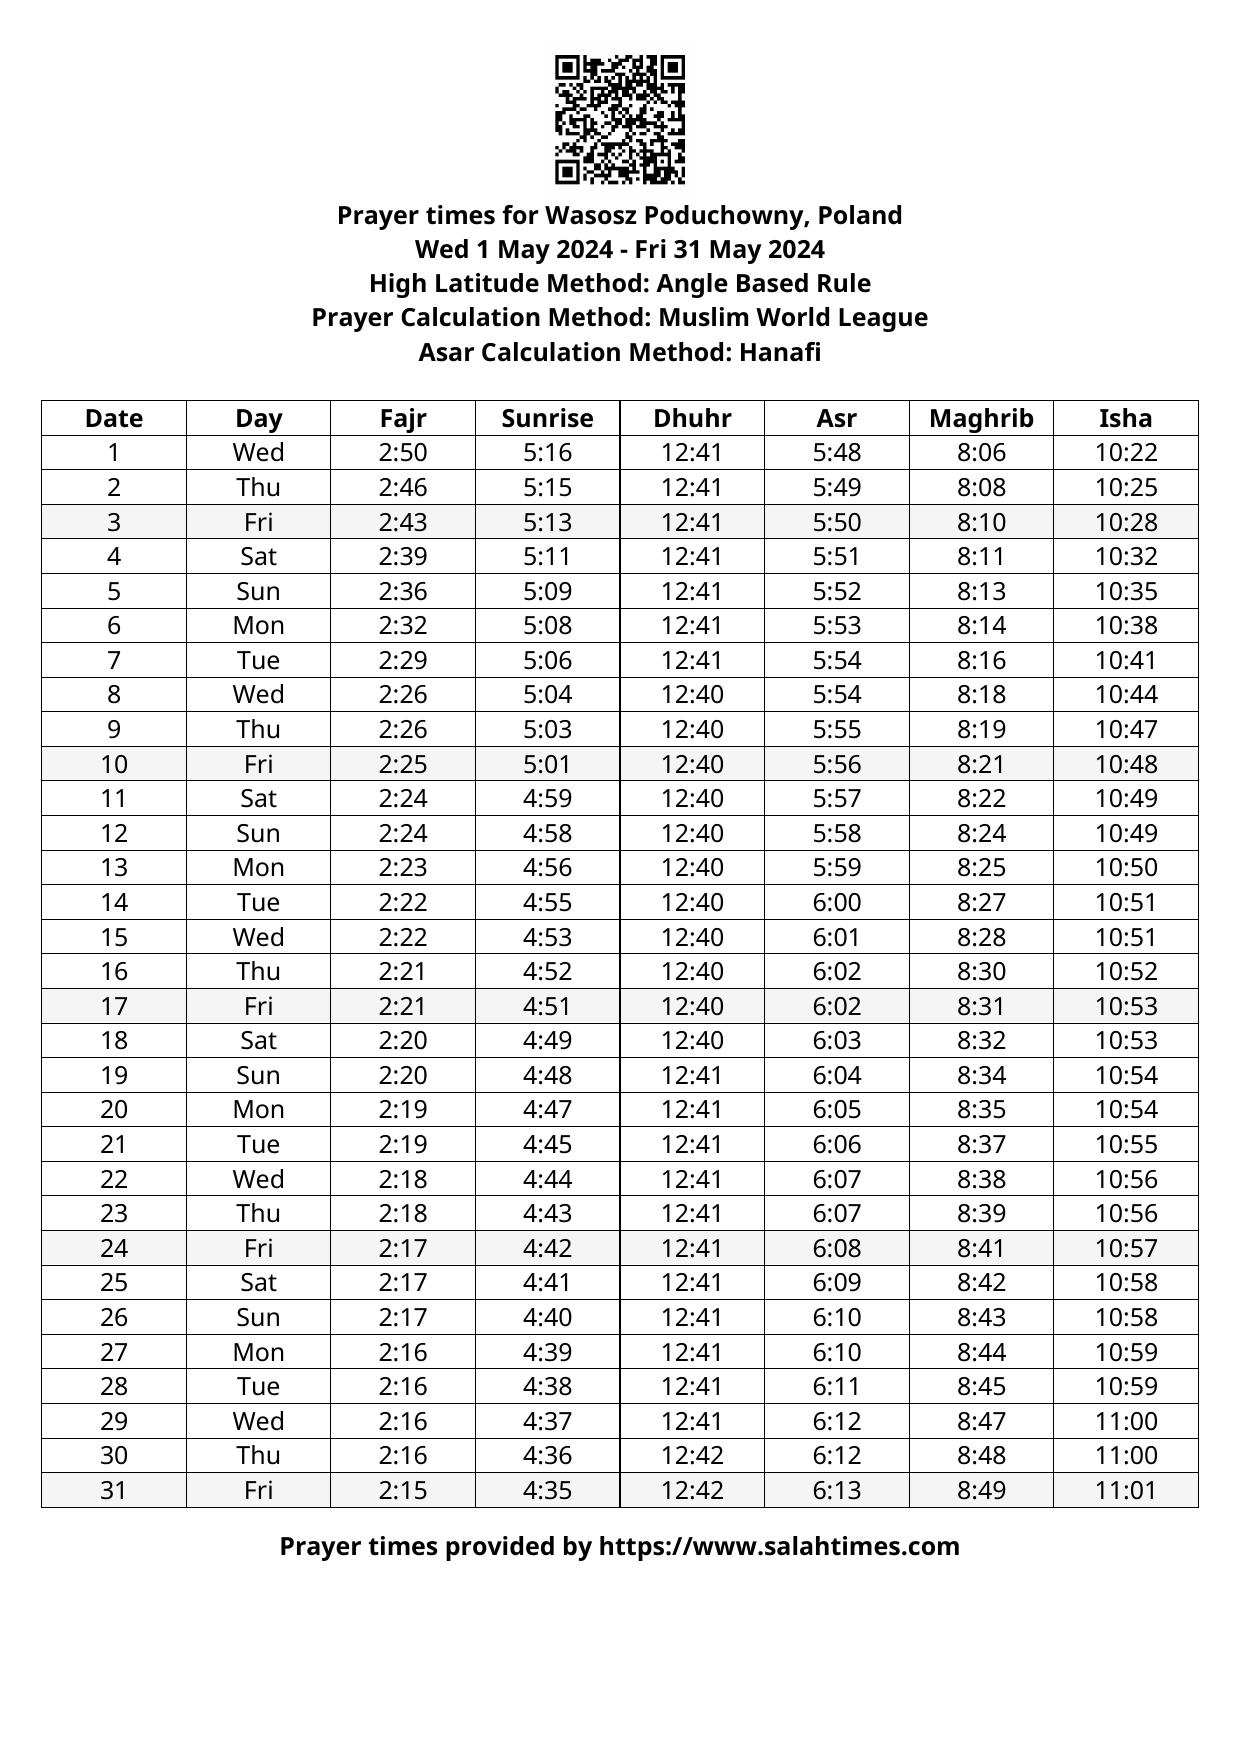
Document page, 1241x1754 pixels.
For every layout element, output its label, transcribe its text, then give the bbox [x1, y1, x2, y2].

table_cell Mon [187, 1335, 330, 1368]
table_cell 12:41 [621, 1196, 764, 1230]
table_cell 8:19 [910, 712, 1053, 746]
table_cell 12:41 [621, 436, 764, 469]
table_cell 8:27 [910, 885, 1053, 919]
table_cell 3 [42, 505, 186, 538]
table_cell 12:41 [621, 1231, 764, 1264]
table_cell 12:41 [621, 1162, 764, 1195]
table_cell 5:11 [476, 539, 619, 573]
table_cell 10:57 [1054, 1231, 1198, 1264]
table_cell 10:50 [1054, 851, 1198, 884]
table_cell 10:48 [1054, 747, 1198, 780]
table_cell 14 [42, 885, 186, 919]
table_cell 11:00 [1054, 1439, 1198, 1472]
table_cell 12:41 [621, 1058, 764, 1092]
table_cell 4:35 [476, 1473, 619, 1507]
table_cell 4:59 [476, 781, 619, 815]
table_cell Tue [187, 643, 330, 677]
table_cell 2:43 [331, 505, 475, 538]
table_cell 12:41 [621, 609, 764, 642]
table_cell 5:09 [476, 574, 619, 607]
text Prayer times for Wasosz Poduchowny, Poland [42, 198, 1198, 232]
table_cell 5:59 [765, 851, 909, 884]
table_cell 8:25 [910, 851, 1053, 884]
table_cell 5 [42, 574, 186, 607]
table_cell 5:06 [476, 643, 619, 677]
table_cell 5:53 [765, 609, 909, 642]
table_cell 12:40 [621, 747, 764, 780]
table_cell 4:55 [476, 885, 619, 919]
table_cell 12:41 [621, 505, 764, 538]
table_cell 5:49 [765, 470, 909, 504]
table_cell Tue [187, 1369, 330, 1403]
table_cell Sun [187, 816, 330, 849]
table_cell 18 [42, 1024, 186, 1057]
table_cell 2:21 [331, 954, 475, 988]
table_header Asr [765, 401, 909, 434]
table_cell 24 [42, 1231, 186, 1264]
table_cell 2:16 [331, 1404, 475, 1437]
table_cell 12:42 [621, 1439, 764, 1472]
table_cell Sun [187, 574, 330, 607]
table_cell 13 [42, 851, 186, 884]
table_cell 31 [42, 1473, 186, 1507]
table_cell 12:40 [621, 920, 764, 953]
table_cell 8:34 [910, 1058, 1053, 1092]
table_cell 10:54 [1054, 1058, 1198, 1092]
table_cell 12:41 [621, 470, 764, 504]
table_cell 4:38 [476, 1369, 619, 1403]
table_cell 5:03 [476, 712, 619, 746]
table_cell 8:31 [910, 989, 1053, 1022]
table_cell 5:15 [476, 470, 619, 504]
table_cell 2:46 [331, 470, 475, 504]
table_cell Wed [187, 1404, 330, 1437]
table_cell 2:17 [331, 1231, 475, 1264]
table_header Fajr [331, 401, 475, 434]
table_cell 30 [42, 1439, 186, 1472]
table_cell 8:10 [910, 505, 1053, 538]
table_cell Mon [187, 609, 330, 642]
table_cell Wed [187, 920, 330, 953]
table_cell 8:43 [910, 1300, 1053, 1334]
table_cell 12:40 [621, 954, 764, 988]
table_cell 10:22 [1054, 436, 1198, 469]
table_cell 10:53 [1054, 1024, 1198, 1057]
table_cell Tue [187, 1127, 330, 1161]
table_cell 8:42 [910, 1266, 1053, 1299]
table_cell 4:39 [476, 1335, 619, 1368]
table_cell 2:36 [331, 574, 475, 607]
table_cell 6:12 [765, 1439, 909, 1472]
table_cell 5:55 [765, 712, 909, 746]
table_cell 6:05 [765, 1093, 909, 1126]
table_cell 21 [42, 1127, 186, 1161]
table_cell Thu [187, 1196, 330, 1230]
table_cell 8 [42, 678, 186, 711]
table_cell 2 [42, 470, 186, 504]
table_cell 10:58 [1054, 1300, 1198, 1334]
table_cell 4:36 [476, 1439, 619, 1472]
table_cell Fri [187, 505, 330, 538]
table_cell 5:54 [765, 678, 909, 711]
table_cell 2:20 [331, 1058, 475, 1092]
table_cell 2:18 [331, 1196, 475, 1230]
table_cell 4:53 [476, 920, 619, 953]
table_cell Thu [187, 954, 330, 988]
table_cell 10:44 [1054, 678, 1198, 711]
table_cell Fri [187, 747, 330, 780]
table_cell 8:14 [910, 609, 1053, 642]
table_cell Tue [187, 885, 330, 919]
table_cell 16 [42, 954, 186, 988]
table_cell 10:49 [1054, 781, 1198, 815]
table_cell 5:48 [765, 436, 909, 469]
table_cell 10:58 [1054, 1266, 1198, 1299]
table_cell 11:01 [1054, 1473, 1198, 1507]
table_cell 2:50 [331, 436, 475, 469]
table_cell 11 [42, 781, 186, 815]
table_cell 10:28 [1054, 505, 1198, 538]
table_cell 2:16 [331, 1369, 475, 1403]
table_cell Sat [187, 781, 330, 815]
table_cell 25 [42, 1266, 186, 1299]
table_cell 26 [42, 1300, 186, 1334]
table_cell 12:41 [621, 1266, 764, 1299]
table_cell 12:41 [621, 574, 764, 607]
table_cell 12 [42, 816, 186, 849]
table_cell 2:19 [331, 1093, 475, 1126]
table_cell 2:32 [331, 609, 475, 642]
table_cell 10:38 [1054, 609, 1198, 642]
text Wed 1 May 2024 - Fri 31 May 2024 [42, 232, 1198, 266]
table_cell Wed [187, 678, 330, 711]
table_cell 4:51 [476, 989, 619, 1022]
table_cell 8:49 [910, 1473, 1053, 1507]
table_cell 12:40 [621, 712, 764, 746]
table_cell 2:18 [331, 1162, 475, 1195]
table_cell Wed [187, 436, 330, 469]
table_cell 10:53 [1054, 989, 1198, 1022]
table_cell 6:02 [765, 989, 909, 1022]
table_cell 27 [42, 1335, 186, 1368]
table_cell Mon [187, 1093, 330, 1126]
table_cell Mon [187, 851, 330, 884]
table_cell 6:07 [765, 1196, 909, 1230]
table_cell 8:32 [910, 1024, 1053, 1057]
table_cell 6:09 [765, 1266, 909, 1299]
table_cell 10:52 [1054, 954, 1198, 988]
table_header Sunrise [476, 401, 619, 434]
table_cell 5:01 [476, 747, 619, 780]
table_cell 12:40 [621, 989, 764, 1022]
table_cell 12:41 [621, 1404, 764, 1437]
table_cell 2:25 [331, 747, 475, 780]
table_cell 8:18 [910, 678, 1053, 711]
table_cell 4 [42, 539, 186, 573]
table_cell 19 [42, 1058, 186, 1092]
table_cell 12:41 [621, 1335, 764, 1368]
table_cell 8:16 [910, 643, 1053, 677]
table_cell 8:45 [910, 1369, 1053, 1403]
table_cell 11:00 [1054, 1404, 1198, 1437]
table_cell 5:58 [765, 816, 909, 849]
table_cell 23 [42, 1196, 186, 1230]
table_cell 17 [42, 989, 186, 1022]
table_cell 5:50 [765, 505, 909, 538]
table_cell Sat [187, 1266, 330, 1299]
table_cell 4:52 [476, 954, 619, 988]
text Asar Calculation Method: Hanafi [42, 334, 1198, 368]
table_cell 10:56 [1054, 1196, 1198, 1230]
table_cell 12:41 [621, 1093, 764, 1126]
table_cell 6:01 [765, 920, 909, 953]
table_cell 4:47 [476, 1093, 619, 1126]
table_cell 12:40 [621, 781, 764, 815]
table_cell 8:30 [910, 954, 1053, 988]
table_cell 12:40 [621, 1024, 764, 1057]
table_cell 8:38 [910, 1162, 1053, 1195]
table_cell 8:28 [910, 920, 1053, 953]
table_cell 8:13 [910, 574, 1053, 607]
table_cell 2:15 [331, 1473, 475, 1507]
table_cell 5:13 [476, 505, 619, 538]
table_cell 6:03 [765, 1024, 909, 1057]
table_cell 29 [42, 1404, 186, 1437]
table_cell 10:56 [1054, 1162, 1198, 1195]
table_cell 2:24 [331, 781, 475, 815]
table_cell 4:56 [476, 851, 619, 884]
table_cell 2:19 [331, 1127, 475, 1161]
table_cell 8:47 [910, 1404, 1053, 1437]
table_cell 2:17 [331, 1266, 475, 1299]
table_cell 20 [42, 1093, 186, 1126]
table_cell 9 [42, 712, 186, 746]
table_cell 12:40 [621, 678, 764, 711]
table_header Isha [1054, 401, 1198, 434]
table_header Day [187, 401, 330, 434]
table_cell 8:41 [910, 1231, 1053, 1264]
table_cell Sat [187, 539, 330, 573]
table_cell 6:10 [765, 1335, 909, 1368]
table_cell 8:44 [910, 1335, 1053, 1368]
table_cell Thu [187, 712, 330, 746]
text Prayer times provided by https://www.salahtimes.com [42, 1528, 1198, 1563]
table_cell 12:40 [621, 816, 764, 849]
table_cell 10:25 [1054, 470, 1198, 504]
table_cell 6:11 [765, 1369, 909, 1403]
table_cell 6:12 [765, 1404, 909, 1437]
table_cell 10:59 [1054, 1335, 1198, 1368]
table_cell 2:24 [331, 816, 475, 849]
table_cell 4:41 [476, 1266, 619, 1299]
table_cell 5:57 [765, 781, 909, 815]
table_cell 8:39 [910, 1196, 1053, 1230]
table_cell 10:49 [1054, 816, 1198, 849]
table_cell 6:00 [765, 885, 909, 919]
table_cell 12:41 [621, 643, 764, 677]
table_cell 12:41 [621, 1127, 764, 1161]
table_cell 8:24 [910, 816, 1053, 849]
table_cell 6:08 [765, 1231, 909, 1264]
table_cell 2:39 [331, 539, 475, 573]
picture [542, 41, 699, 198]
table_cell Sun [187, 1058, 330, 1092]
table_cell 8:48 [910, 1439, 1053, 1472]
table_cell 2:16 [331, 1439, 475, 1472]
table_cell 2:21 [331, 989, 475, 1022]
table_cell Wed [187, 1162, 330, 1195]
table_cell 6:07 [765, 1162, 909, 1195]
table_cell 6:04 [765, 1058, 909, 1092]
table_cell 4:49 [476, 1024, 619, 1057]
text Prayer Calculation Method: Muslim World League [42, 300, 1198, 334]
table_cell 8:22 [910, 781, 1053, 815]
table_cell Fri [187, 989, 330, 1022]
table_cell 6:06 [765, 1127, 909, 1161]
table_cell 10:32 [1054, 539, 1198, 573]
table_cell 8:37 [910, 1127, 1053, 1161]
table_cell 15 [42, 920, 186, 953]
table_cell 5:08 [476, 609, 619, 642]
table_cell 7 [42, 643, 186, 677]
table_cell 8:08 [910, 470, 1053, 504]
table_cell 2:23 [331, 851, 475, 884]
table_cell 22 [42, 1162, 186, 1195]
table_cell 10:35 [1054, 574, 1198, 607]
table_cell 12:40 [621, 885, 764, 919]
table_cell 4:42 [476, 1231, 619, 1264]
table_cell 10:51 [1054, 920, 1198, 953]
table_cell 4:58 [476, 816, 619, 849]
table_cell 8:21 [910, 747, 1053, 780]
table_cell 2:17 [331, 1300, 475, 1334]
table_cell Sat [187, 1024, 330, 1057]
table_cell 5:56 [765, 747, 909, 780]
table_cell 10:55 [1054, 1127, 1198, 1161]
table_cell 2:29 [331, 643, 475, 677]
table_cell 28 [42, 1369, 186, 1403]
table_cell 2:16 [331, 1335, 475, 1368]
table_cell 6:10 [765, 1300, 909, 1334]
table_cell Fri [187, 1231, 330, 1264]
table_header Date [42, 401, 186, 434]
table_cell Thu [187, 1439, 330, 1472]
table_cell 6:02 [765, 954, 909, 988]
table_header Dhuhr [621, 401, 764, 434]
table_header Maghrib [910, 401, 1053, 434]
table_cell 4:48 [476, 1058, 619, 1092]
text High Latitude Method: Angle Based Rule [42, 266, 1198, 300]
table_cell 2:22 [331, 885, 475, 919]
table_cell 5:52 [765, 574, 909, 607]
table_cell Sun [187, 1300, 330, 1334]
table_cell 2:22 [331, 920, 475, 953]
table_cell 2:26 [331, 712, 475, 746]
table_cell 12:42 [621, 1473, 764, 1507]
table_cell 4:43 [476, 1196, 619, 1230]
table_cell 12:41 [621, 539, 764, 573]
table_cell 10:51 [1054, 885, 1198, 919]
table_cell 12:41 [621, 1369, 764, 1403]
table_cell 5:51 [765, 539, 909, 573]
table_cell 10 [42, 747, 186, 780]
table_cell 6:13 [765, 1473, 909, 1507]
table_cell 5:16 [476, 436, 619, 469]
table_cell 5:04 [476, 678, 619, 711]
table_cell 12:40 [621, 851, 764, 884]
table_cell 4:37 [476, 1404, 619, 1437]
table_cell Thu [187, 470, 330, 504]
table_cell 12:41 [621, 1300, 764, 1334]
table_cell 5:54 [765, 643, 909, 677]
table_cell 8:35 [910, 1093, 1053, 1126]
table_cell 2:26 [331, 678, 475, 711]
table_cell 2:20 [331, 1024, 475, 1057]
table_cell 6 [42, 609, 186, 642]
table_cell Fri [187, 1473, 330, 1507]
table_cell 4:45 [476, 1127, 619, 1161]
table_cell 8:06 [910, 436, 1053, 469]
table_cell 1 [42, 436, 186, 469]
table_cell 8:11 [910, 539, 1053, 573]
table_cell 4:44 [476, 1162, 619, 1195]
table_cell 4:40 [476, 1300, 619, 1334]
table_cell 10:59 [1054, 1369, 1198, 1403]
table_cell 10:47 [1054, 712, 1198, 746]
table_cell 10:54 [1054, 1093, 1198, 1126]
table_cell 10:41 [1054, 643, 1198, 677]
